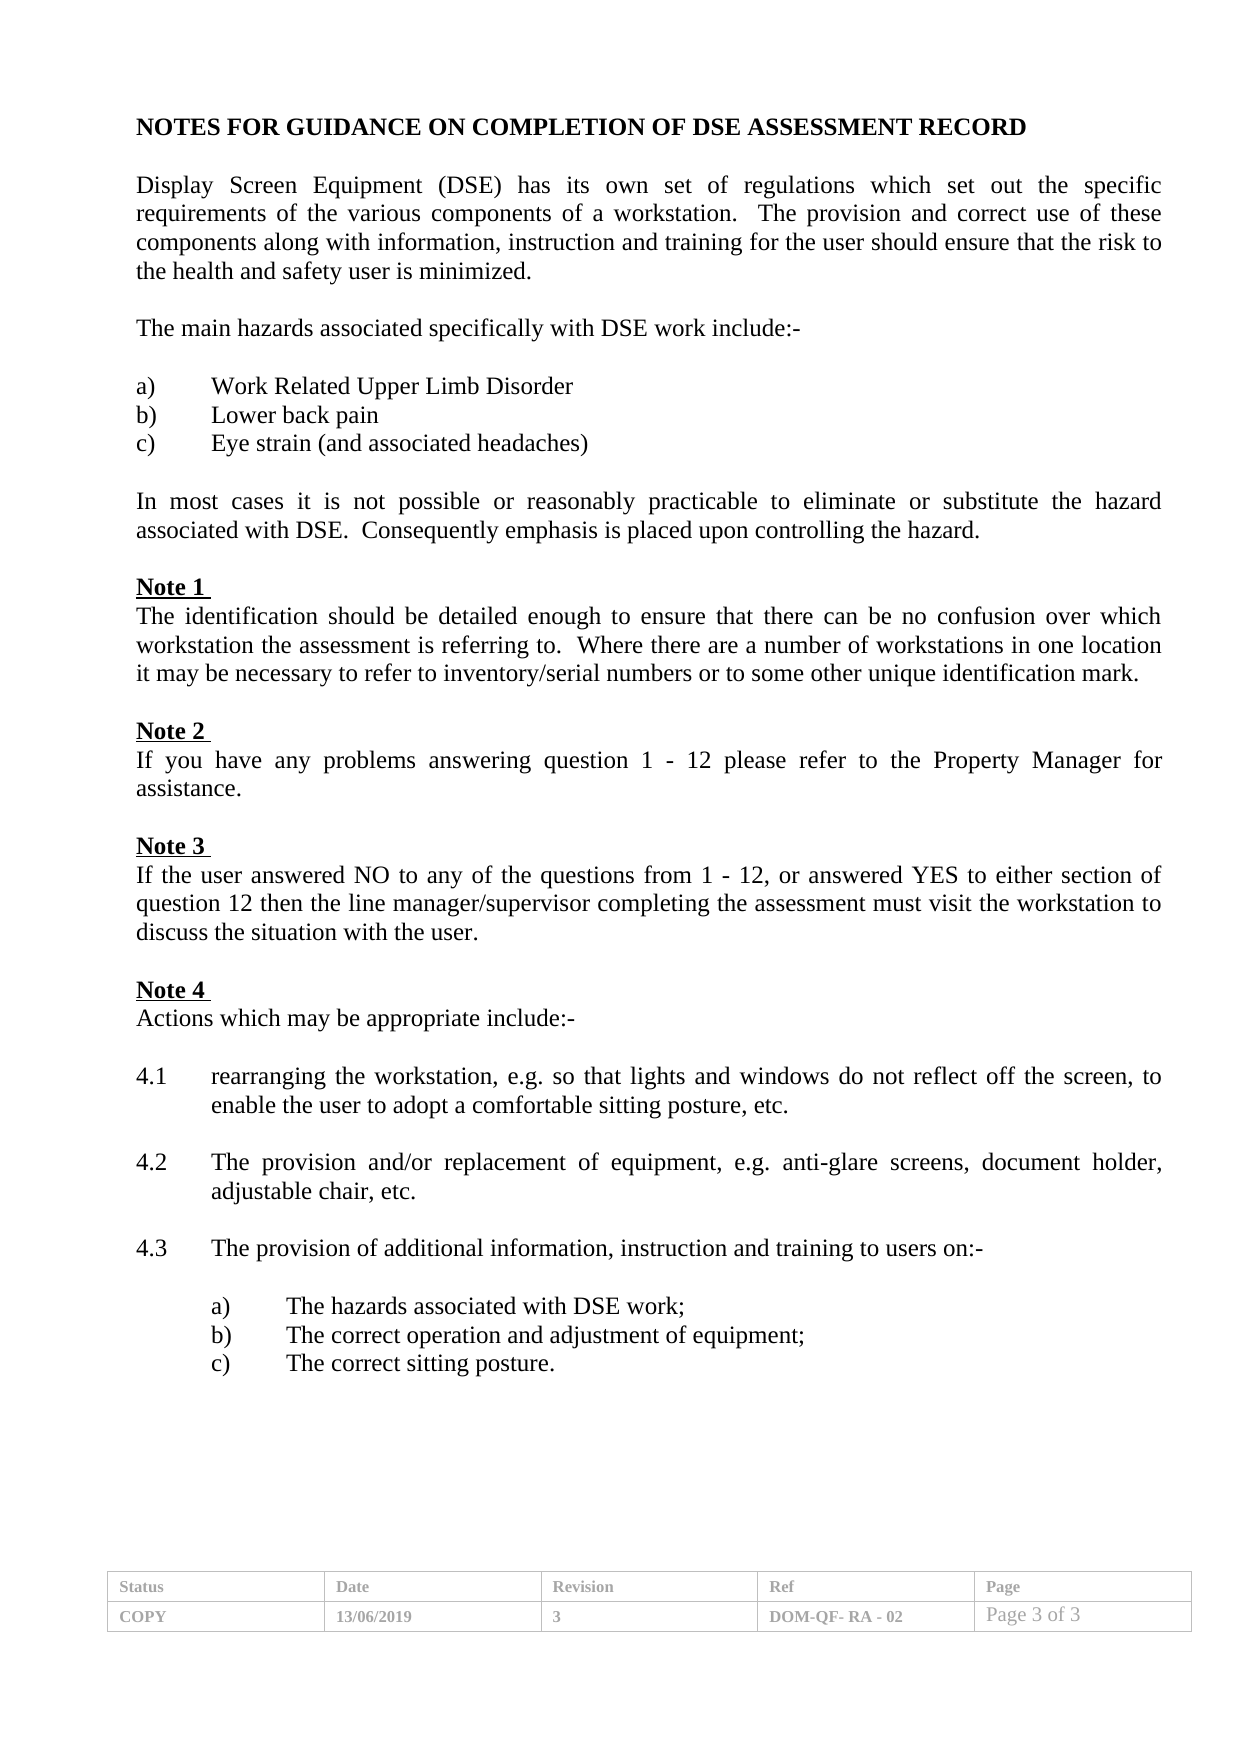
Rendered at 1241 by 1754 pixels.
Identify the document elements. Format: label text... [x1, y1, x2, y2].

text If you have any problems answering question 1 - 12 please refer to the Property Manager for assistance. [136, 745, 1163, 802]
text The identification should be detailed enough to ensure that there can be no confusion over which workstation the assessment is referring to. Where there are a number of workstations in one location it may be necessary to refer to inventory/serial numbers or to some other unique identification mark. [136, 601, 1163, 687]
text Note 2 [136, 716, 1163, 745]
text NOTES FOR GUIDANCE ON COMPLETION OF DSE ASSESSMENT RECORD [136, 112, 1163, 141]
text Display Screen Equipment (DSE) has its own set of regulations which set out the specific requirements of the various components of a workstation. The provision and correct use of these components along with information, instruction and training for the user should ensure that the risk to the health and safety user is minimized. [136, 170, 1163, 285]
text 4.2 The provision and/or replacement of equipment, e.g. anti-glare screens, document holder, adjustable chair, etc. [136, 1147, 1163, 1205]
text In most cases it is not possible or reasonably practicable to eliminate or substitute the hazard associated with DSE. Consequently emphasis is placed upon controlling the hazard. [136, 486, 1163, 543]
text Note 4 [136, 975, 1163, 1003]
text b) The correct operation and adjustment of equipment; [136, 1320, 1163, 1348]
text 4.1 rearranging the workstation, e.g. so that lights and windows do not reflect off the screen, to enable the user to adopt a comfortable sitting posture, etc. [136, 1061, 1163, 1118]
text b) Lower back pain [136, 400, 1163, 428]
text Note 3 [136, 831, 1163, 860]
text If the user answered NO to any of the questions from 1 - 12, or answered YES to either section of question 12 then the line manager/supervisor completing the assessment must visit the workstation to discuss the situation with the user. [136, 860, 1163, 946]
text 4.3 The provision of additional information, instruction and training to users on:- [136, 1233, 1163, 1262]
text The main hazards associated specifically with DSE work include:- [136, 313, 1163, 342]
text c) The correct sitting posture. [136, 1348, 1163, 1377]
text a) Work Related Upper Limb Disorder [136, 371, 1163, 400]
text Actions which may be appropriate include:- [136, 1003, 1163, 1032]
text Note 1 [136, 572, 1163, 601]
text c) Eye strain (and associated headaches) [136, 428, 1163, 457]
text a) The hazards associated with DSE work; [136, 1291, 1163, 1320]
